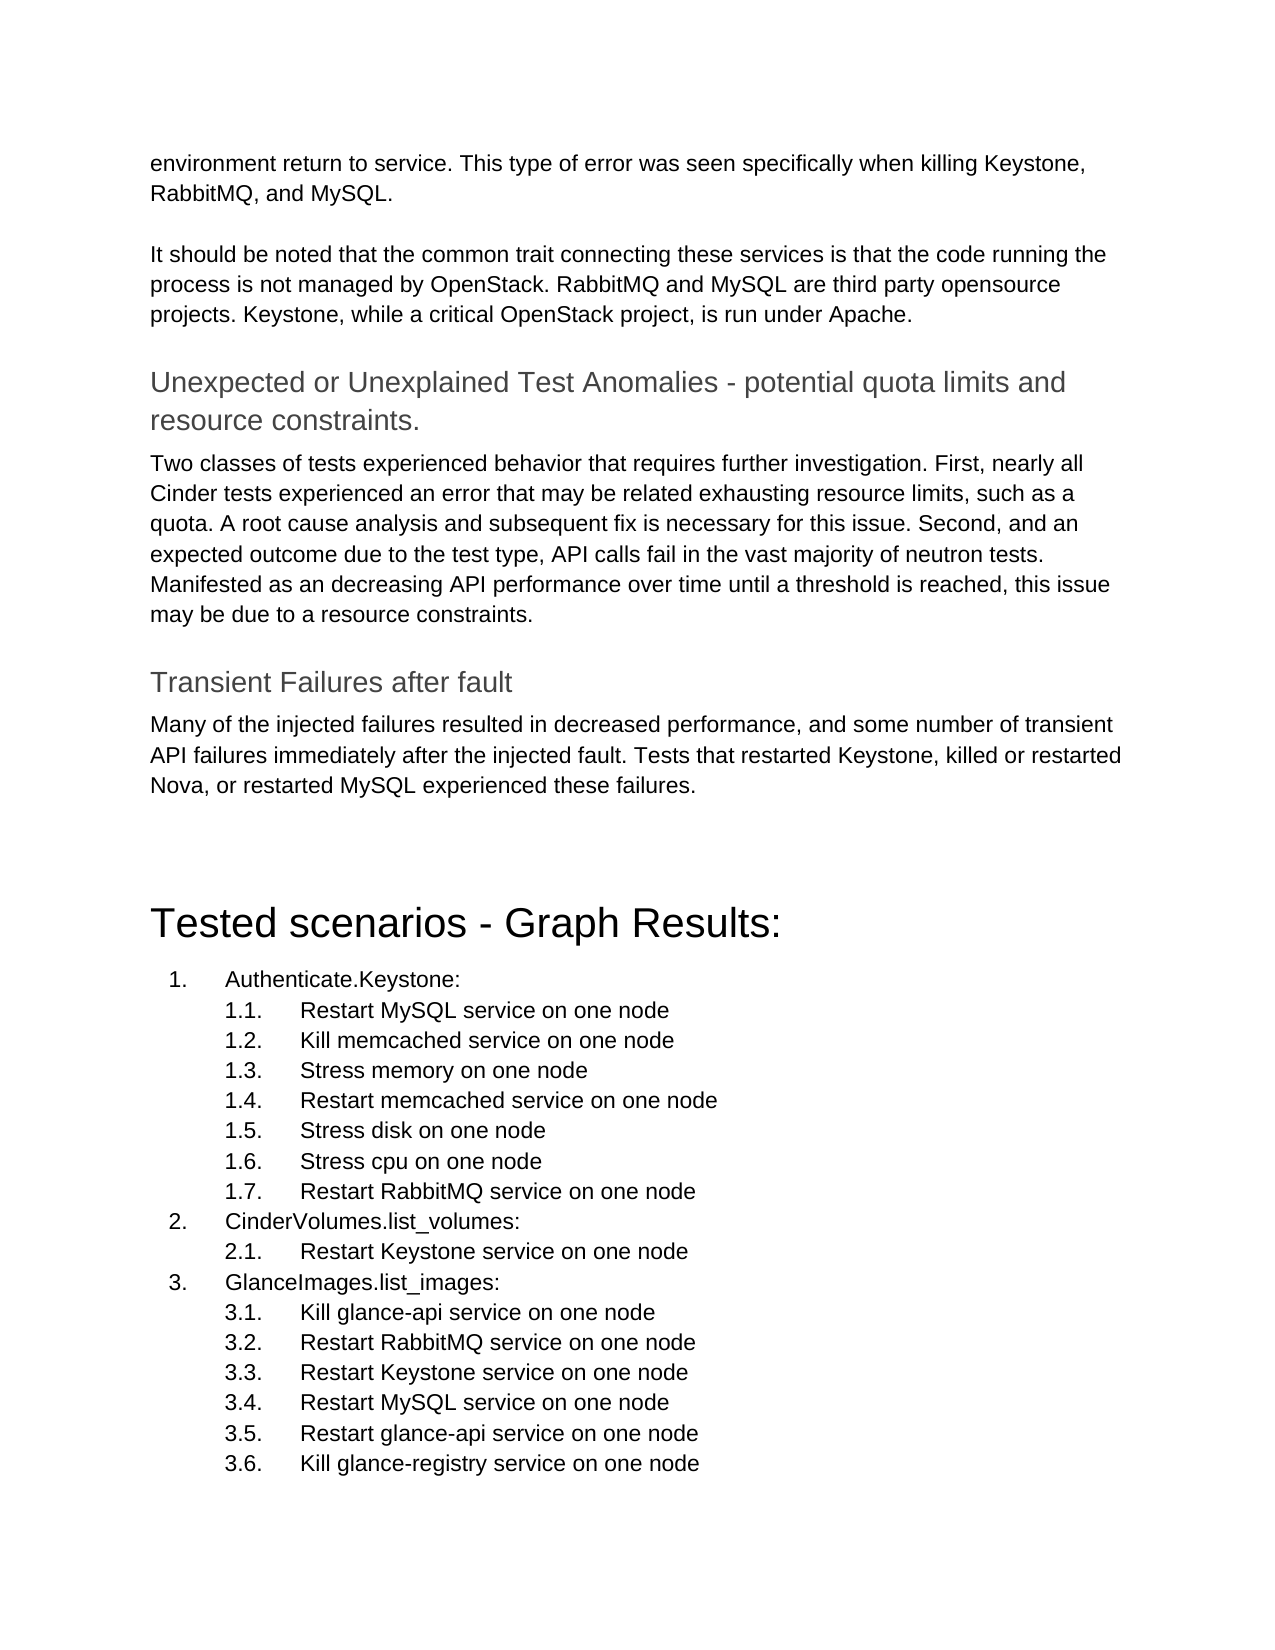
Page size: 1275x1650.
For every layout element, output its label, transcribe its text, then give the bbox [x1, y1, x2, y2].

list Stress cpu on one node [262, 1148, 1125, 1174]
list Authenticate.Keystone: [187, 966, 1125, 993]
text Two classes of tests experienced behavior that requires further investigation. First, nearly all Cinder tests experienced an error that may be related exhausting resource limits, such as a quota. A root cause analysis and subsequent fix is necessary for this issue. Second, and an expected outcome due to the test type, API calls fail in the vast majority of neutron tests. Manifested as an decreasing API performance over time until a threshold is reached, this issue may be due to a resource constraints. [150, 450, 1125, 627]
subtitle Transient Failures after fault [150, 664, 1125, 698]
list Kill glance-registry service on one node [262, 1450, 1125, 1476]
list Restart RabbitMQ service on one node [262, 1178, 1125, 1204]
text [150, 150, 1125, 207]
list Restart MySQL service on one node [262, 1389, 1125, 1416]
list Stress memory on one node [262, 1057, 1125, 1083]
list Restart glance-api service on one node [262, 1419, 1125, 1446]
list Kill glance-api service on one node [262, 1299, 1125, 1325]
list Restart MySQL service on one node [262, 997, 1125, 1023]
list GlanceImages.list_images: [187, 1268, 1125, 1295]
list Stress disk on one node [262, 1117, 1125, 1144]
subtitle Unexpected or Unexplained Test Anomalies - potential quota limits and resource constraints. [150, 364, 1125, 437]
text It should be noted that the common trait connecting these services is that the code running the process is not managed by OpenStack. RabbitMQ and MySQL are third party opensource projects. Keystone, while a critical OpenStack project, is run under Apache. [150, 241, 1125, 327]
subtitle Tested scenarios - Graph Results: [150, 844, 1125, 947]
list CinderVolumes.list_volumes: [187, 1208, 1125, 1234]
list Restart Keystone service on one node [262, 1238, 1125, 1265]
list Restart memcached service on one node [262, 1087, 1125, 1114]
list Kill memcached service on one node [262, 1027, 1125, 1053]
list Restart Keystone service on one node [262, 1359, 1125, 1386]
list Restart RabbitMQ service on one node [262, 1329, 1125, 1355]
text Many of the injected failures resulted in decreased performance, and some number of transient API failures immediately after the injected fault. Tests that restarted Keystone, killed or restarted Nova, or restarted MySQL experienced these failures. [150, 711, 1125, 798]
